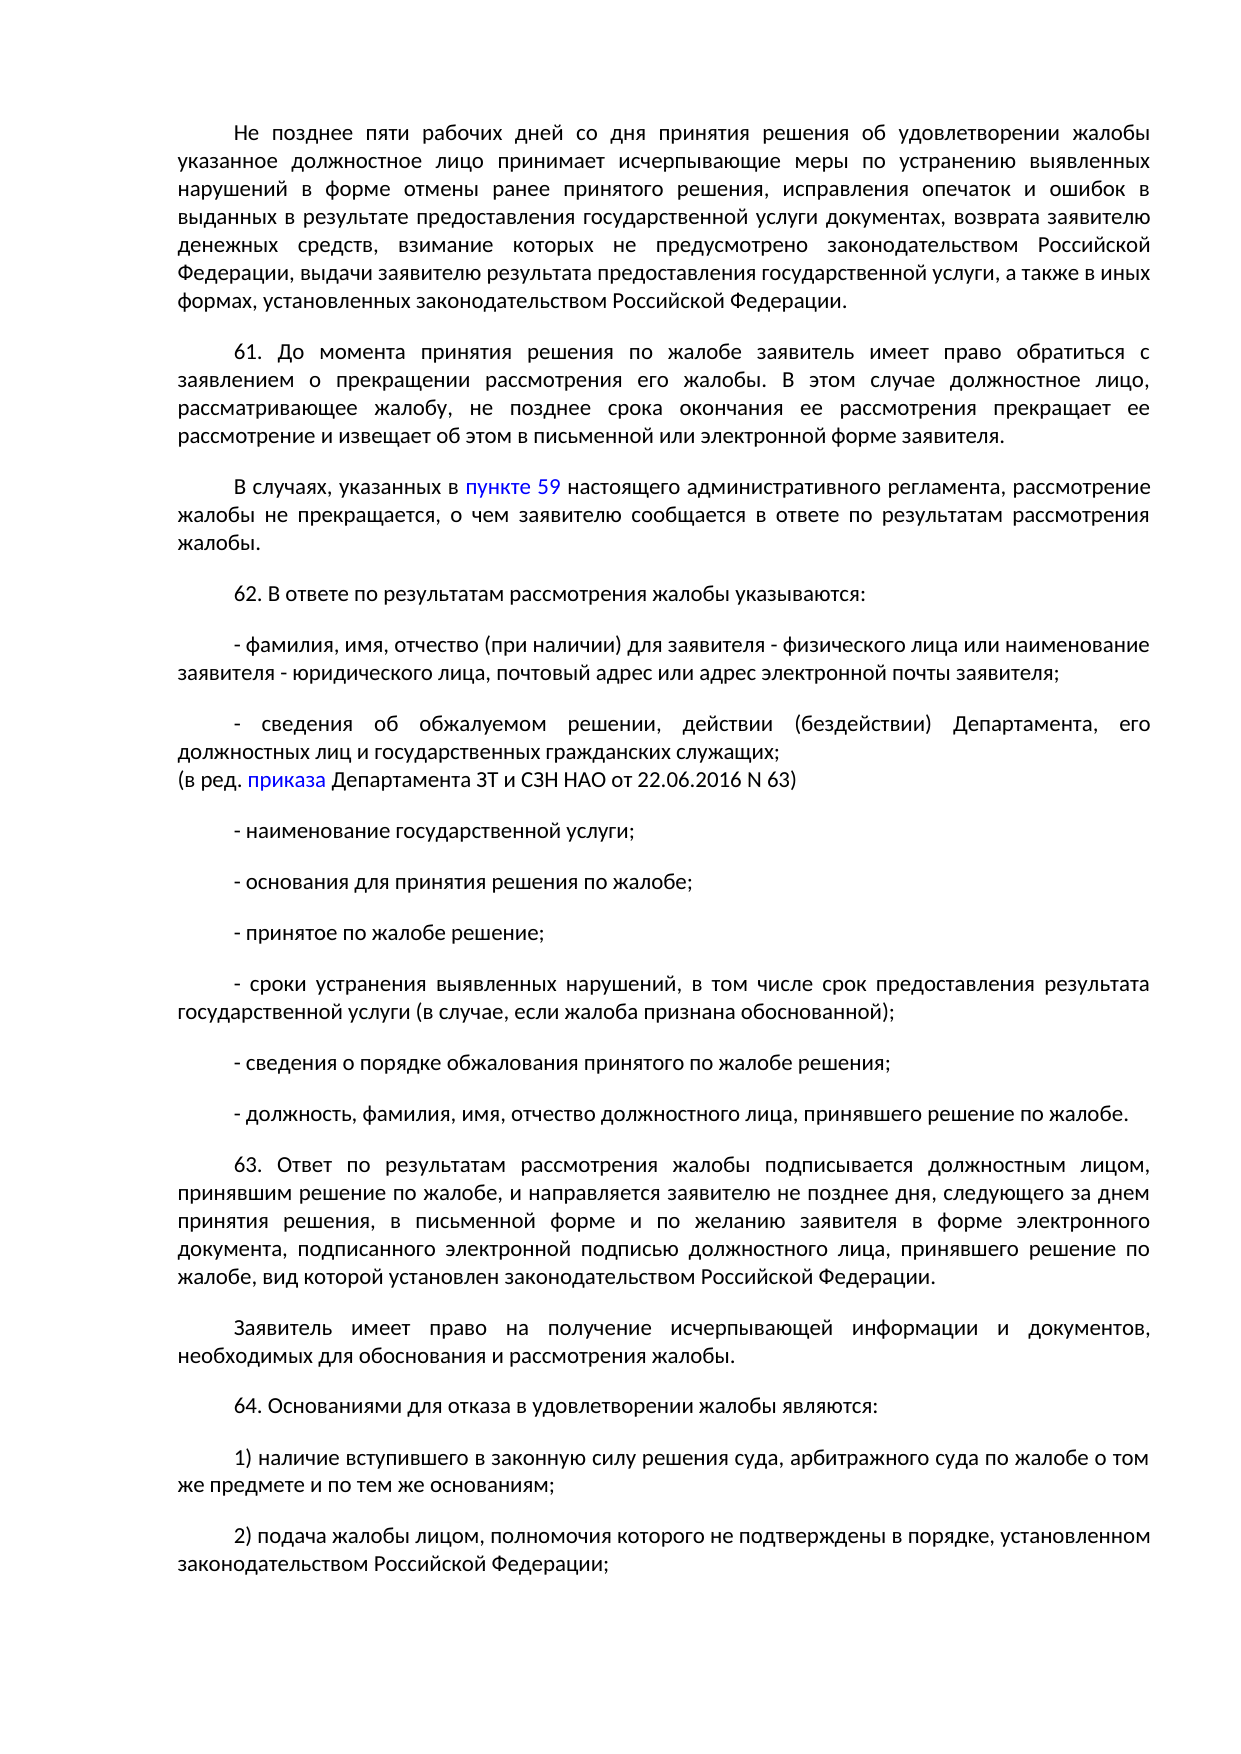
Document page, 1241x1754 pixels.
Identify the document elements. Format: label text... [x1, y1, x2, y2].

text - должность, фамилия, имя, отчество должностного лица, принявшего решение по жалобе. [177, 1099, 1152, 1127]
text - сведения о порядке обжалования принятого по жалобе решения; [177, 1048, 1152, 1076]
text (в ред. приказа Департамента ЗТ и СЗН НАО от 22.06.2016 N 63) [177, 765, 1152, 793]
text 2) подача жалобы лицом, полномочия которого не подтверждены в порядке, установленном законодательством Российской Федерации; [177, 1522, 1152, 1578]
text - основания для принятия решения по жалобе; [177, 867, 1152, 895]
text 63. Ответ по результатам рассмотрения жалобы подписывается должностным лицом, принявшим решение по жалобе, и направляется заявителю не позднее дня, следующего за днем принятия решения, в письменной форме и по желанию заявителя в форме электронного документа, подписанного электронной подписью должностного лица, принявшего решение по жалобе, вид которой установлен законодательством Российской Федерации. [177, 1150, 1152, 1290]
text Не позднее пяти рабочих дней со дня принятия решения об удовлетворении жалобы указанное должностное лицо принимает исчерпывающие меры по устранению выявленных нарушений в форме отмены ранее принятого решения, исправления опечаток и ошибок в выданных в результате предоставления государственной услуги документах, возврата заявителю денежных средств, взимание которых не предусмотрено законодательством Российской Федерации, выдачи заявителю результата предоставления государственной услуги, а также в иных формах, установленных законодательством Российской Федерации. [177, 118, 1152, 314]
text В случаях, указанных в пункте 59 настоящего административного регламента, рассмотрение жалобы не прекращается, о чем заявителю сообщается в ответе по результатам рассмотрения жалобы. [177, 472, 1152, 556]
text - наименование государственной услуги; [177, 816, 1152, 844]
text - сведения об обжалуемом решении, действии (бездействии) Департамента, его должностных лиц и государственных гражданских служащих; [177, 709, 1152, 765]
text Заявитель имеет право на получение исчерпывающей информации и документов, необходимых для обоснования и рассмотрения жалобы. [177, 1313, 1152, 1369]
text 61. До момента принятия решения по жалобе заявитель имеет право обратиться с заявлением о прекращении рассмотрения его жалобы. В этом случае должностное лицо, рассматривающее жалобу, не позднее срока окончания ее рассмотрения прекращает ее рассмотрение и извещает об этом в письменной или электронной форме заявителя. [177, 337, 1152, 449]
text 1) наличие вступившего в законную силу решения суда, арбитражного суда по жалобе о том же предмете и по тем же основаниям; [177, 1443, 1152, 1499]
text - принятое по жалобе решение; [177, 918, 1152, 946]
text - сроки устранения выявленных нарушений, в том числе срок предоставления результата государственной услуги (в случае, если жалоба признана обоснованной); [177, 969, 1152, 1025]
text 64. Основаниями для отказа в удовлетворении жалобы являются: [177, 1392, 1152, 1420]
text - фамилия, имя, отчество (при наличии) для заявителя - физического лица или наименование заявителя - юридического лица, почтовый адрес или адрес электронной почты заявителя; [177, 630, 1152, 686]
text 62. В ответе по результатам рассмотрения жалобы указываются: [177, 579, 1152, 607]
